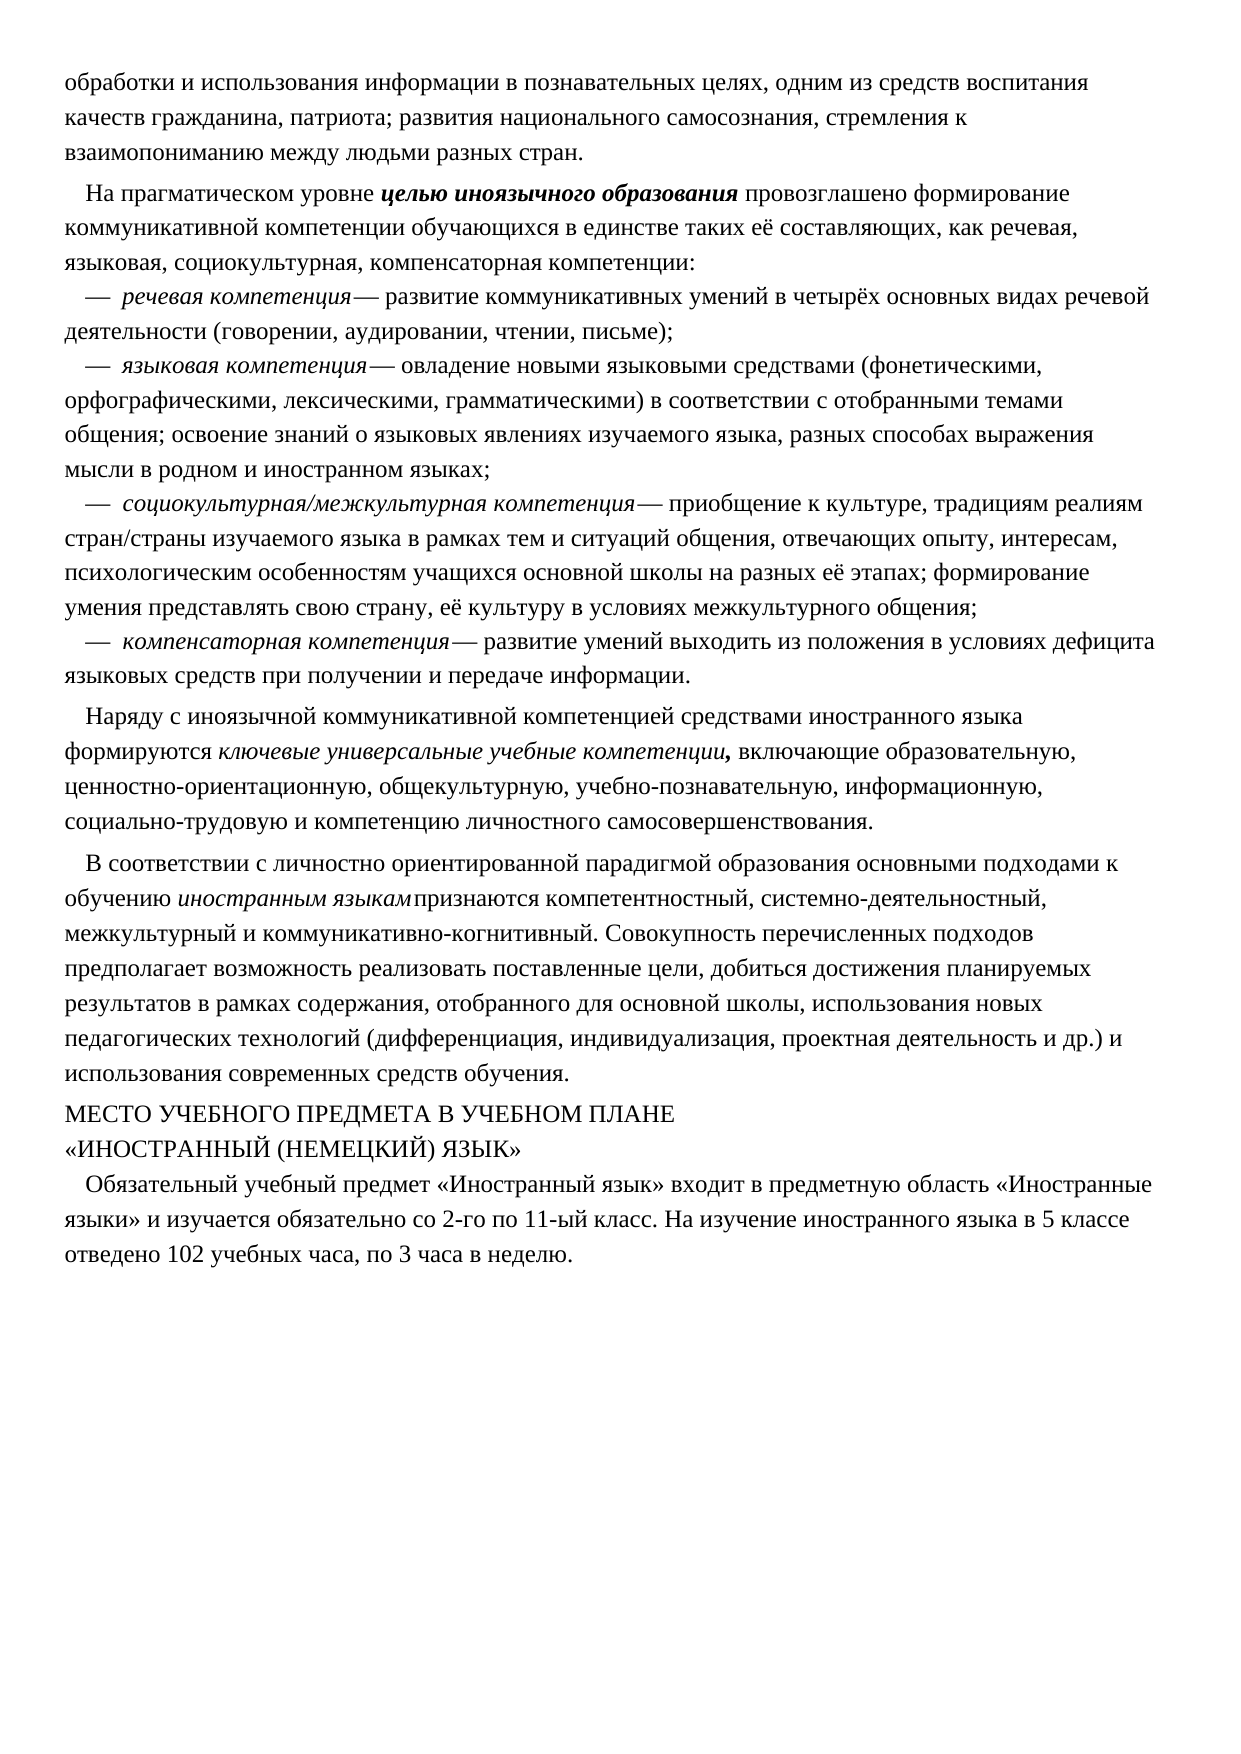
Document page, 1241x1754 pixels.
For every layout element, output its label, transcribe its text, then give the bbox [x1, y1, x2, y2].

list речевая компетенция — развитие коммуникативных умений в четырёх основных видах речевой деятельности (говорении, аудировании, чтении, письме); [64, 277, 1165, 346]
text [64, 62, 1165, 167]
list компенсаторная компетенция — развитие умений выходить из положения в условиях дефицита языковых средств при получении и передаче информации. [64, 622, 1165, 691]
text В соответствии с личностно ориентированной парадигмой образования основными подходами к обучению иностранным языкам признаются компетентностный, системно-деятельностный, межкультурный и коммуникативно-когнитивный. Совокупность перечисленных подходов предполагает возможность реализовать поставленные цели, добиться достижения планируемых результатов в рамках содержания, отобранного для основной школы, использования новых педагогических технологий (дифференциация, индивидуализация, проектная деятельность и др.) и использования современных средств обучения. [64, 843, 1165, 1088]
list социокультурная/межкультурная компетенция — приобщение к культуре, традициям реалиям стран/страны изучаемого языка в рамках тем и ситуаций общения, отвечающих опыту, интересам, психологическим особенностям учащихся основной школы на разных её этапах; формирование умения представлять свою страну, её культуру в условиях межкультурного общения; [64, 484, 1165, 622]
list языковая компетенция — овладение новыми языковыми средствами (фонетическими, орфографическими, лексическими, грамматическими) в соответствии c отобранными темами общения; освоение знаний о языковых явлениях изучаемого языка, разных способах выражения мысли в родном и иностранном языках; [64, 346, 1165, 484]
text На прагматическом уровне целью иноязычного образования провозглашено формирование коммуникативной компетенции обучающихся в единстве таких её составляющих, как речевая, языковая, социокультурная, компенсаторная компетенции: [64, 174, 1165, 277]
text Обязательный учебный предмет «Иностранный язык» входит в предметную область «Иностранные языки» и изучается обязательно со 2-го по 11-ый класс. На изучение иностранного языка в 5 классе отведено 102 учебных часа, по 3 часа в неделю. [64, 1164, 1165, 1269]
text Наряду с иноязычной коммуникативной компетенцией средствами иностранного языка формируются ключевые универсальные учебные компетенции, включающие образовательную, ценностно-ориентационную, общекультурную, учебно-познавательную, информационную, социально-трудовую и компетенцию личностного самосовершенствования. [64, 697, 1165, 837]
text МЕСТО УЧЕБНОГО ПРЕДМЕТА В УЧЕБНОМ ПЛАНЕ «ИНОСТРАННЫЙ (НЕМЕЦКИЙ) ЯЗЫК» [64, 1094, 730, 1164]
